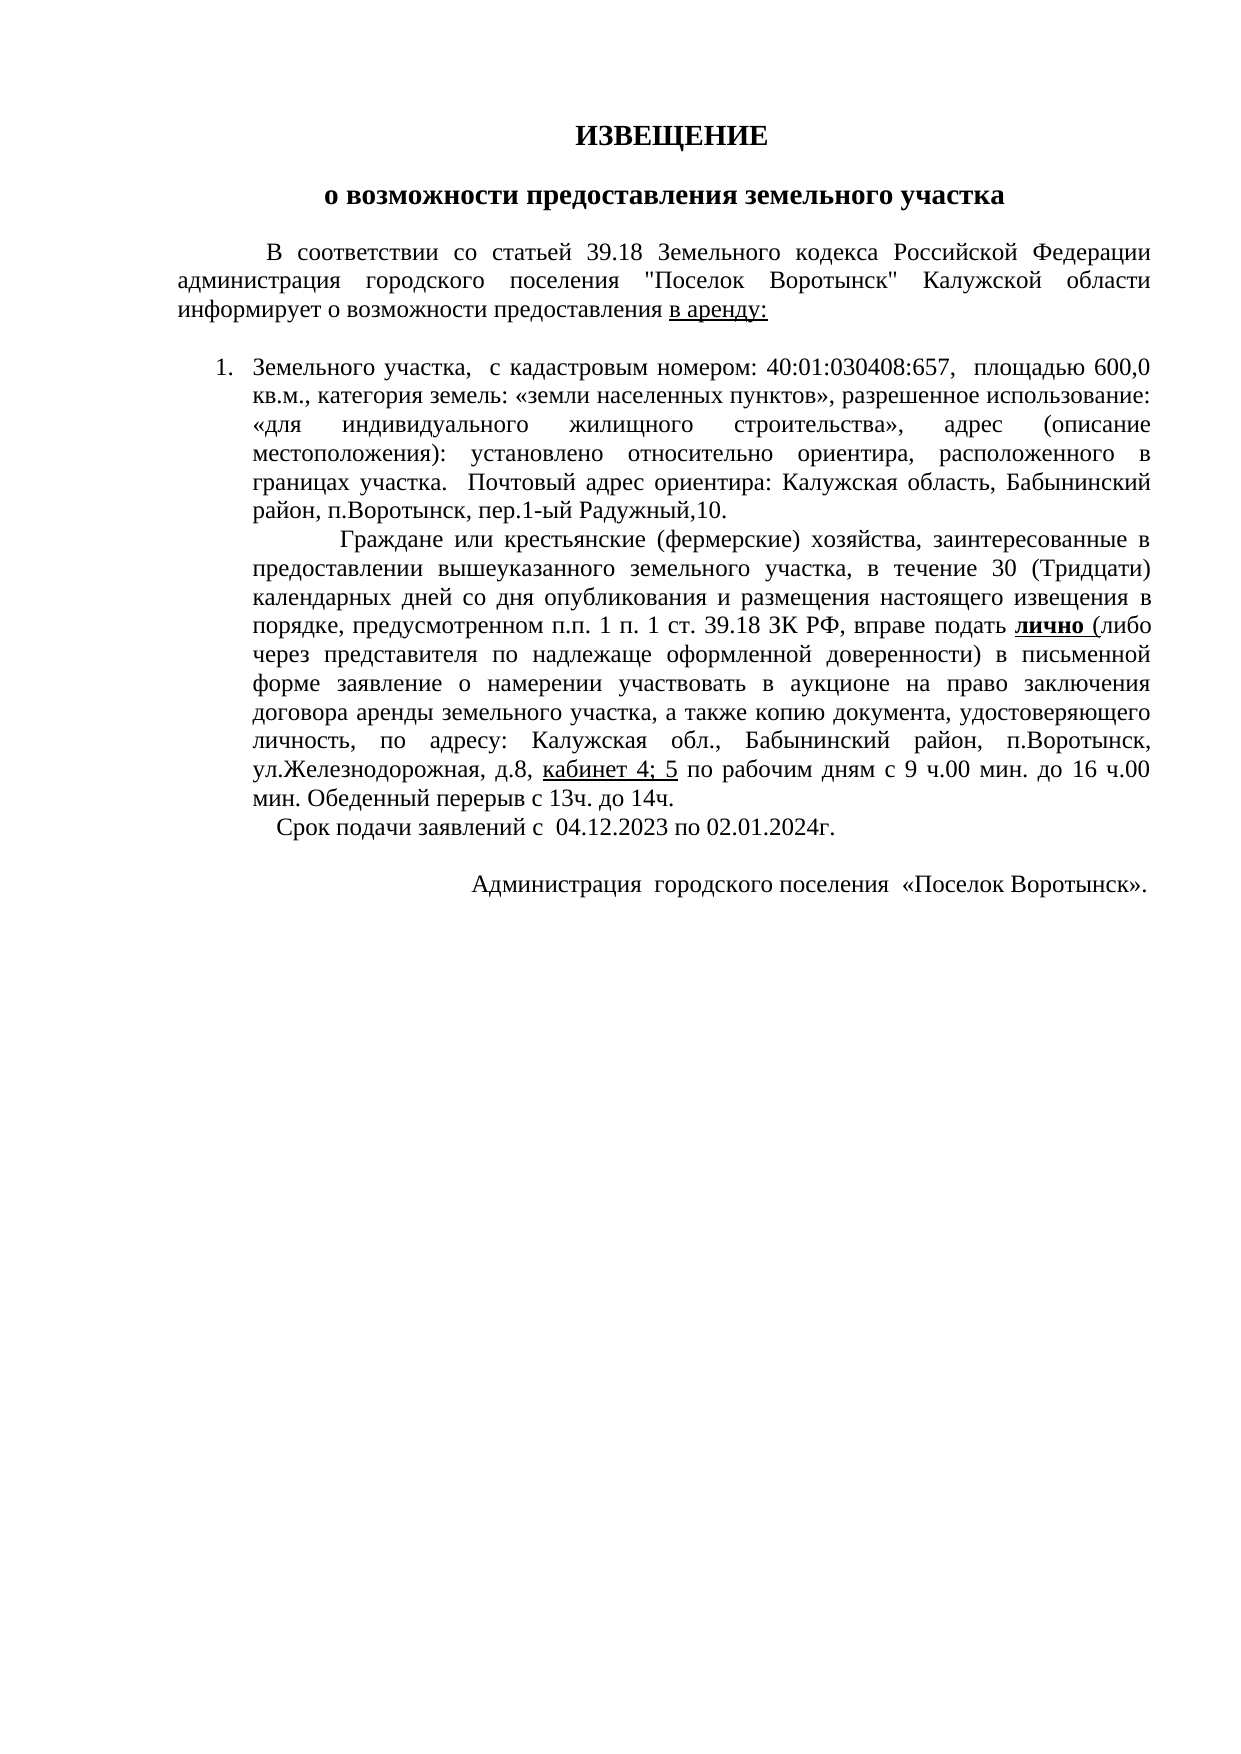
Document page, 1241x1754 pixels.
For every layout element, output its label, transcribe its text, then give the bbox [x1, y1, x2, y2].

text Граждане или крестьянские (фермерские) хозяйства, заинтересованные в предоставлении вышеуказанного земельного участка, в течение 30 (Тридцати) календарных дней со дня опубликования и размещения настоящего извещения в порядке, предусмотренном п.п. 1 п. 1 ст. 39.18 ЗК РФ, вправе подать лично (либо через представителя по надлежаще оформленной доверенности) в письменной форме заявление о намерении участвовать в аукционе на право заключения договора аренды земельного участка, а также копию документа, удостоверяющего личность, по адресу: Калужская обл., Бабынинский район, п.Воротынск, ул.Железнодорожная, д.8, кабинет 4; 5 по рабочим дням с 9 ч.00 мин. до 16 ч.00 мин. Обеденный перерыв с 13ч. до 14ч. [252, 524, 1152, 812]
text В соответствии со статьей 39.18 Земельного кодекса Российской Федерации администрация городского поселения "Поселок Воротынск" Калужской области информирует о возможности предоставления в аренду: [177, 237, 1152, 323]
list Земельного участка, с кадастровым номером: 40:01:030408:657, площадью 600,0 кв.м., категория земель: «земли населенных пунктов», разрешенное использование: «для индивидуального жилищного строительства», адрес (описание местоположения): установлено относительно ориентира, расположенного в границах участка. Почтовый адрес ориентира: Калужская область, Бабынинский район, п.Воротынск, пер.1-ый Радужный,10. [215, 352, 1152, 524]
text ИЗВЕЩЕНИЕ [177, 118, 1152, 152]
text о возможности предоставления земельного участка [177, 177, 1152, 211]
text Администрация городского поселения «Поселок Воротынск». [177, 869, 1152, 898]
text Срок подачи заявлений с 04.12.2023 по 02.01.2024г. [276, 812, 1152, 841]
